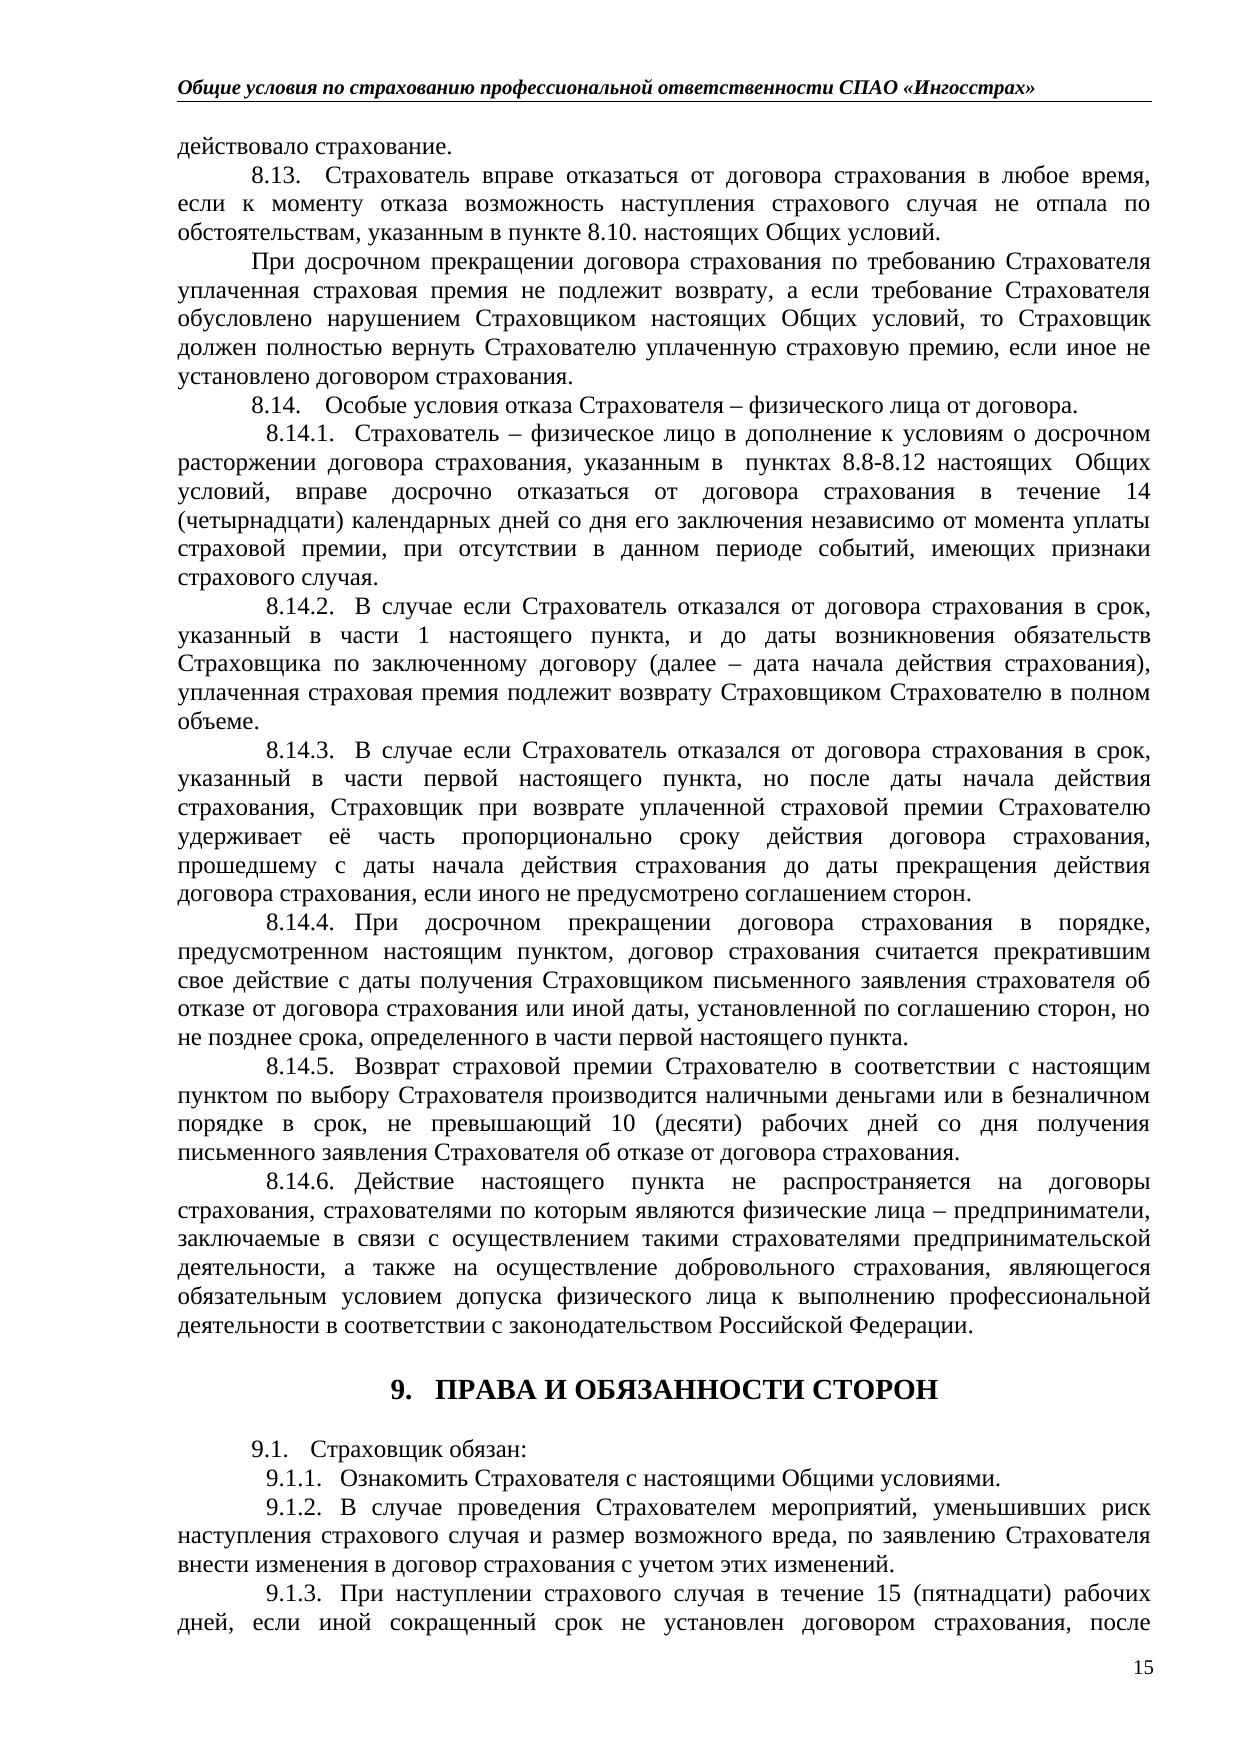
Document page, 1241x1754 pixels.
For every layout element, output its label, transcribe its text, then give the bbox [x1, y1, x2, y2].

text 8.14.6. Действие настоящего пункта не распространяется на договоры страхования, страхователями по которым являются физические лица – предприниматели, заключаемые в связи с осуществлением такими страхователями предпринимательской деятельности, а также на осуществление добровольного страхования, являющегося обязательным условием допуска физического лица к выполнению профессиональной деятельности в соответствии с законодательством Российской Федерации. [177, 1166, 1152, 1338]
text 8.14.3. В случае если Страхователь отказался от договора страхования в срок, указанный в части первой настоящего пункта, но после даты начала действия страхования, Страховщик при возврате уплаченной страховой премии Страхователю удерживает её часть пропорционально сроку действия договора страхования, прошедшему с даты начала действия страхования до даты прекращения действия договора страхования, если иного не предусмотрено соглашением сторон. [177, 735, 1152, 907]
text 9.1.2. В случае проведения Страхователем мероприятий, уменьшивших риск наступления страхового случая и размер возможного вреда, по заявлению Страхователя внести изменения в договор страхования с учетом этих изменений. [177, 1492, 1152, 1578]
text 9.1.1. Ознакомить Страхователя с настоящими Общими условиями. [177, 1463, 1152, 1492]
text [177, 1578, 1152, 1636]
text 8.14.4. При досрочном прекращении договора страхования в порядке, предусмотренном настоящим пунктом, договор страхования считается прекратившим свое действие с даты получения Страховщиком письменного заявления страхователя об отказе от договора страхования или иной даты, установленной по соглашению сторон, но не позднее срока, определенного в части первой настоящего пункта. [177, 907, 1152, 1051]
text 9. ПРАВА И ОБЯЗАННОСТИ СТОРОН [177, 1372, 1152, 1406]
text 8.14. Особые условия отказа Страхователя – физического лица от договора. [177, 390, 1152, 418]
text 8.14.2. В случае если Страхователь отказался от договора страхования в срок, указанный в части 1 настоящего пункта, и до даты возникновения обязательств Страховщика по заключенному договору (далее – дата начала действия страхования), уплаченная страховая премия подлежит возврату Страховщиком Страхователю в полном объеме. [177, 591, 1152, 735]
text 8.14.1. Страхователь – физическое лицо в дополнение к условиям о досрочном расторжении договора страхования, указанным в пунктах 8.8-8.12 настоящих Общих условий, вправе досрочно отказаться от договора страхования в течение 14 (четырнадцати) календарных дней со дня его заключения независимо от момента уплаты страховой премии, при отсутствии в данном периоде событий, имеющих признаки страхового случая. [177, 418, 1152, 591]
text 9.1. Страховщик обязан: [177, 1434, 1152, 1463]
text При досрочном прекращении договора страхования по требованию Страхователя уплаченная страховая премия не подлежит возврату, а если требование Страхователя обусловлено нарушением Страховщиком настоящих Общих условий, то Страховщик должен полностью вернуть Страхователю уплаченную страховую премию, если иное не установлено договором страхования. [177, 246, 1152, 390]
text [177, 131, 1152, 160]
text 8.13. Страхователь вправе отказаться от договора страхования в любое время, если к моменту отказа возможность наступления страхового случая не отпала по обстоятельствам, указанным в пункте 8.10. настоящих Общих условий. [177, 160, 1152, 246]
text 8.14.5. Возврат страховой премии Страхователю в соответствии с настоящим пунктом по выбору Страхователя производится наличными деньгами или в безналичном порядке в срок, не превышающий 10 (десяти) рабочих дней со дня получения письменного заявления Страхователя об отказе от договора страхования. [177, 1051, 1152, 1166]
